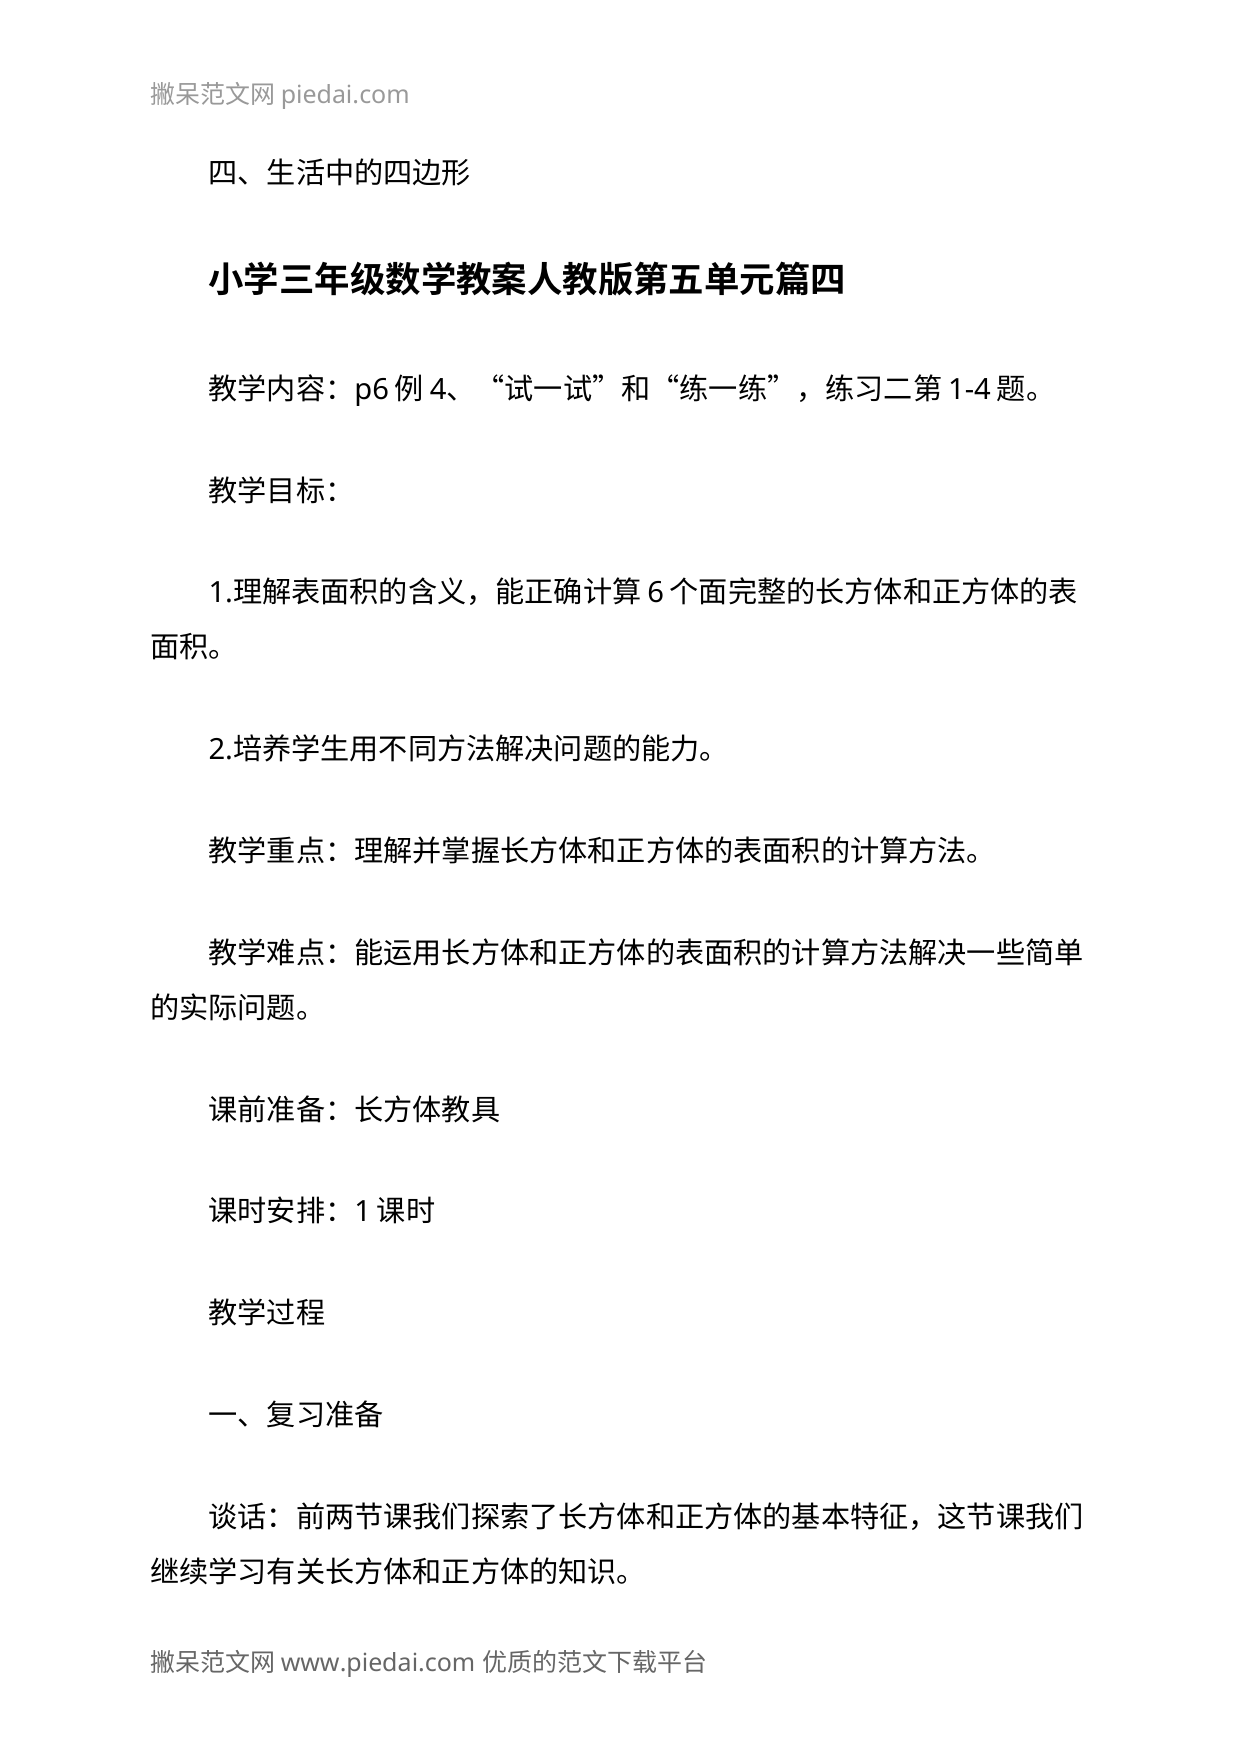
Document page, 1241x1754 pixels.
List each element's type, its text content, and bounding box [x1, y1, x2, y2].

text 课前准备：长方体教具 [150, 1086, 1090, 1128]
text 一、复习准备 [150, 1392, 1090, 1434]
text 课时安排：1课时 [150, 1188, 1090, 1230]
text 四、生活中的四边形 [150, 150, 1090, 192]
text 教学过程 [150, 1290, 1090, 1332]
text 教学目标： [150, 467, 1090, 509]
text 1.理解表面积的含义，能正确计算6个面完整的长方体和正方体的表面积。 [150, 569, 1090, 666]
text 教学难点：能运用长方体和正方体的表面积的计算方法解决一些简单的实际问题。 [150, 929, 1090, 1027]
text 谈话：前两节课我们探索了长方体和正方体的基本特征，这节课我们继续学习有关长方体和正方体的知识。 [150, 1493, 1090, 1591]
text 教学重点：理解并掌握长方体和正方体的表面积的计算方法。 [150, 828, 1090, 870]
text 2.培养学生用不同方法解决问题的能力。 [150, 726, 1090, 768]
text 教学内容：p6例4、“试一试”和“练一练”，练习二第1-4题。 [150, 365, 1090, 408]
text 小学三年级数学教案人教版第五单元篇四 [150, 252, 1090, 303]
